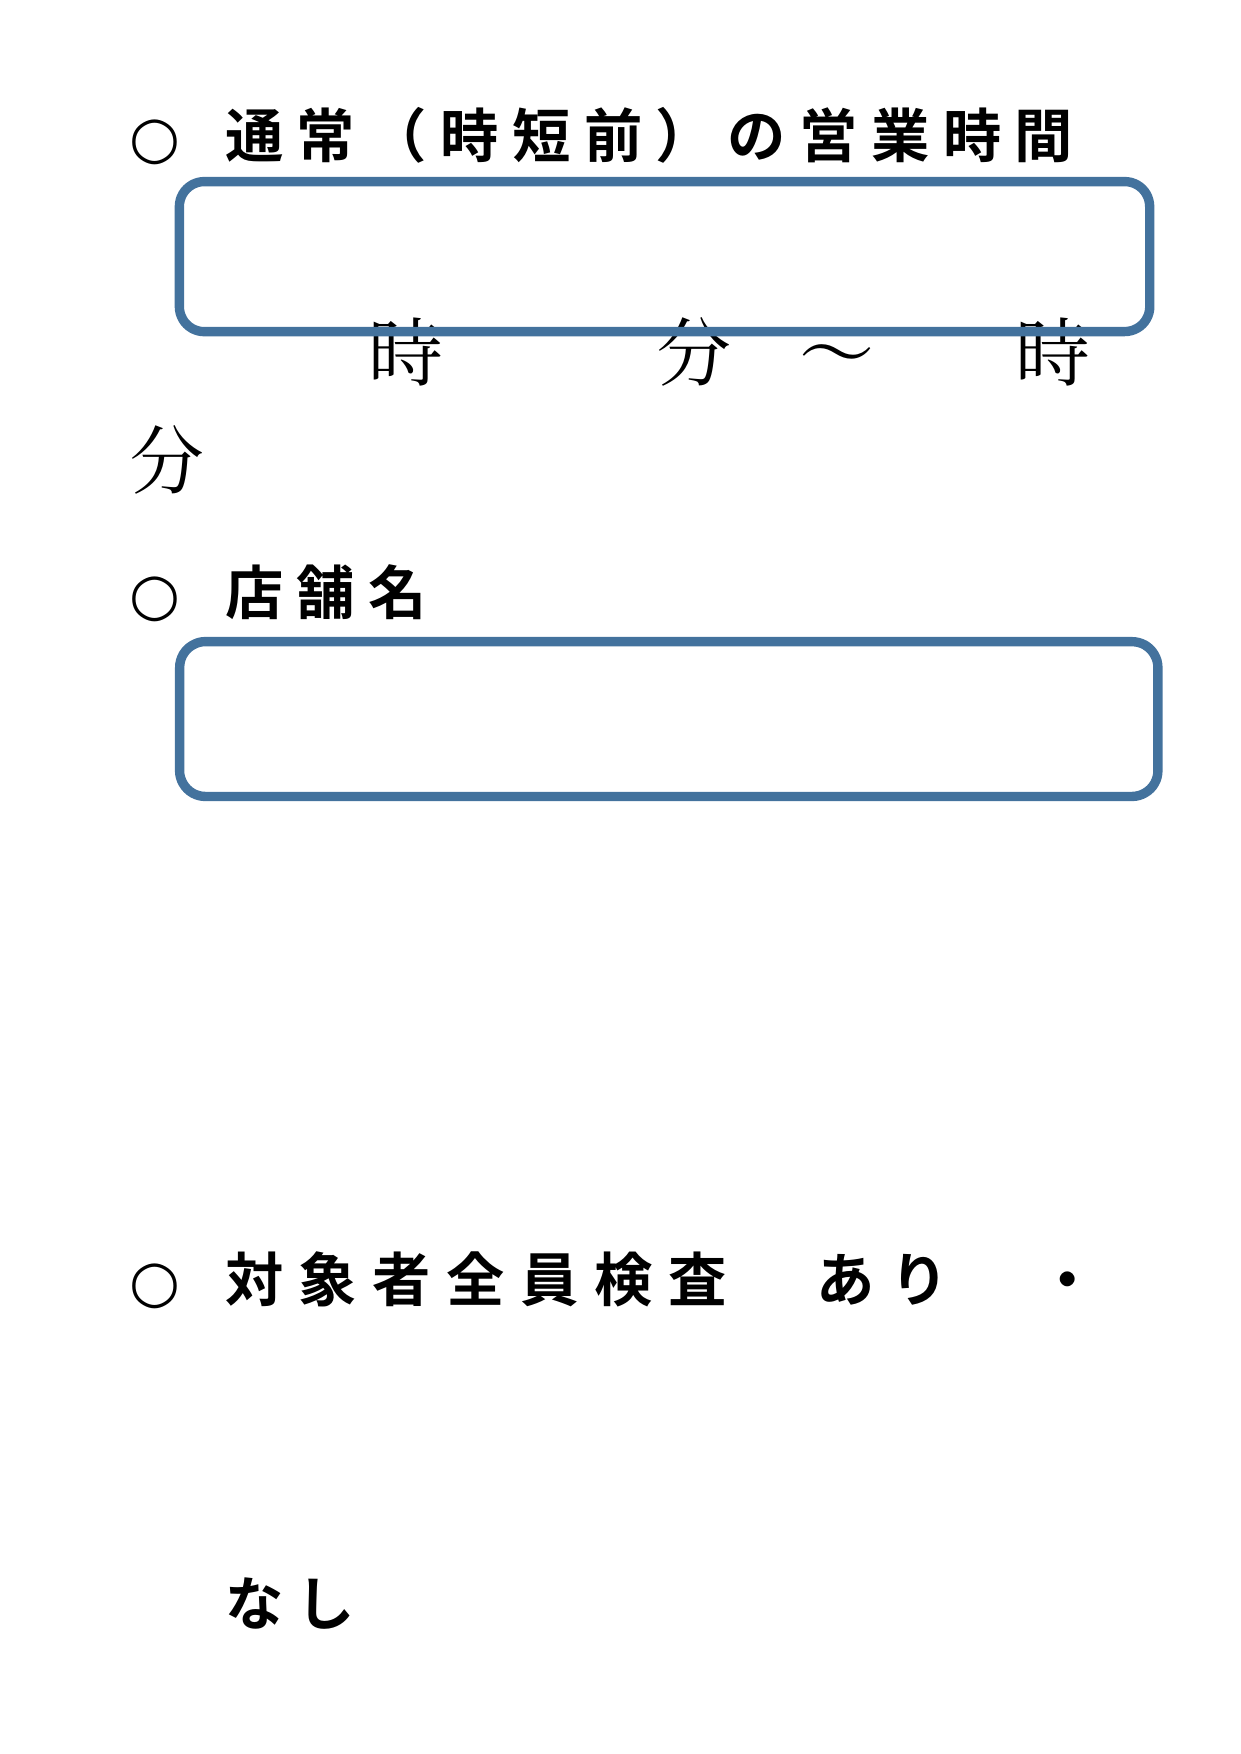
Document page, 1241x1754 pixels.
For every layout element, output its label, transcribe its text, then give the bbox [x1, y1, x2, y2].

list 通常（時短前）の営業時間 [129, 77, 1111, 186]
list 店舗名 [129, 535, 1111, 643]
list 対象者全員検査 あり ・ なし [129, 1222, 1111, 1654]
text 時 分 ～ 時 分 [129, 294, 1111, 510]
